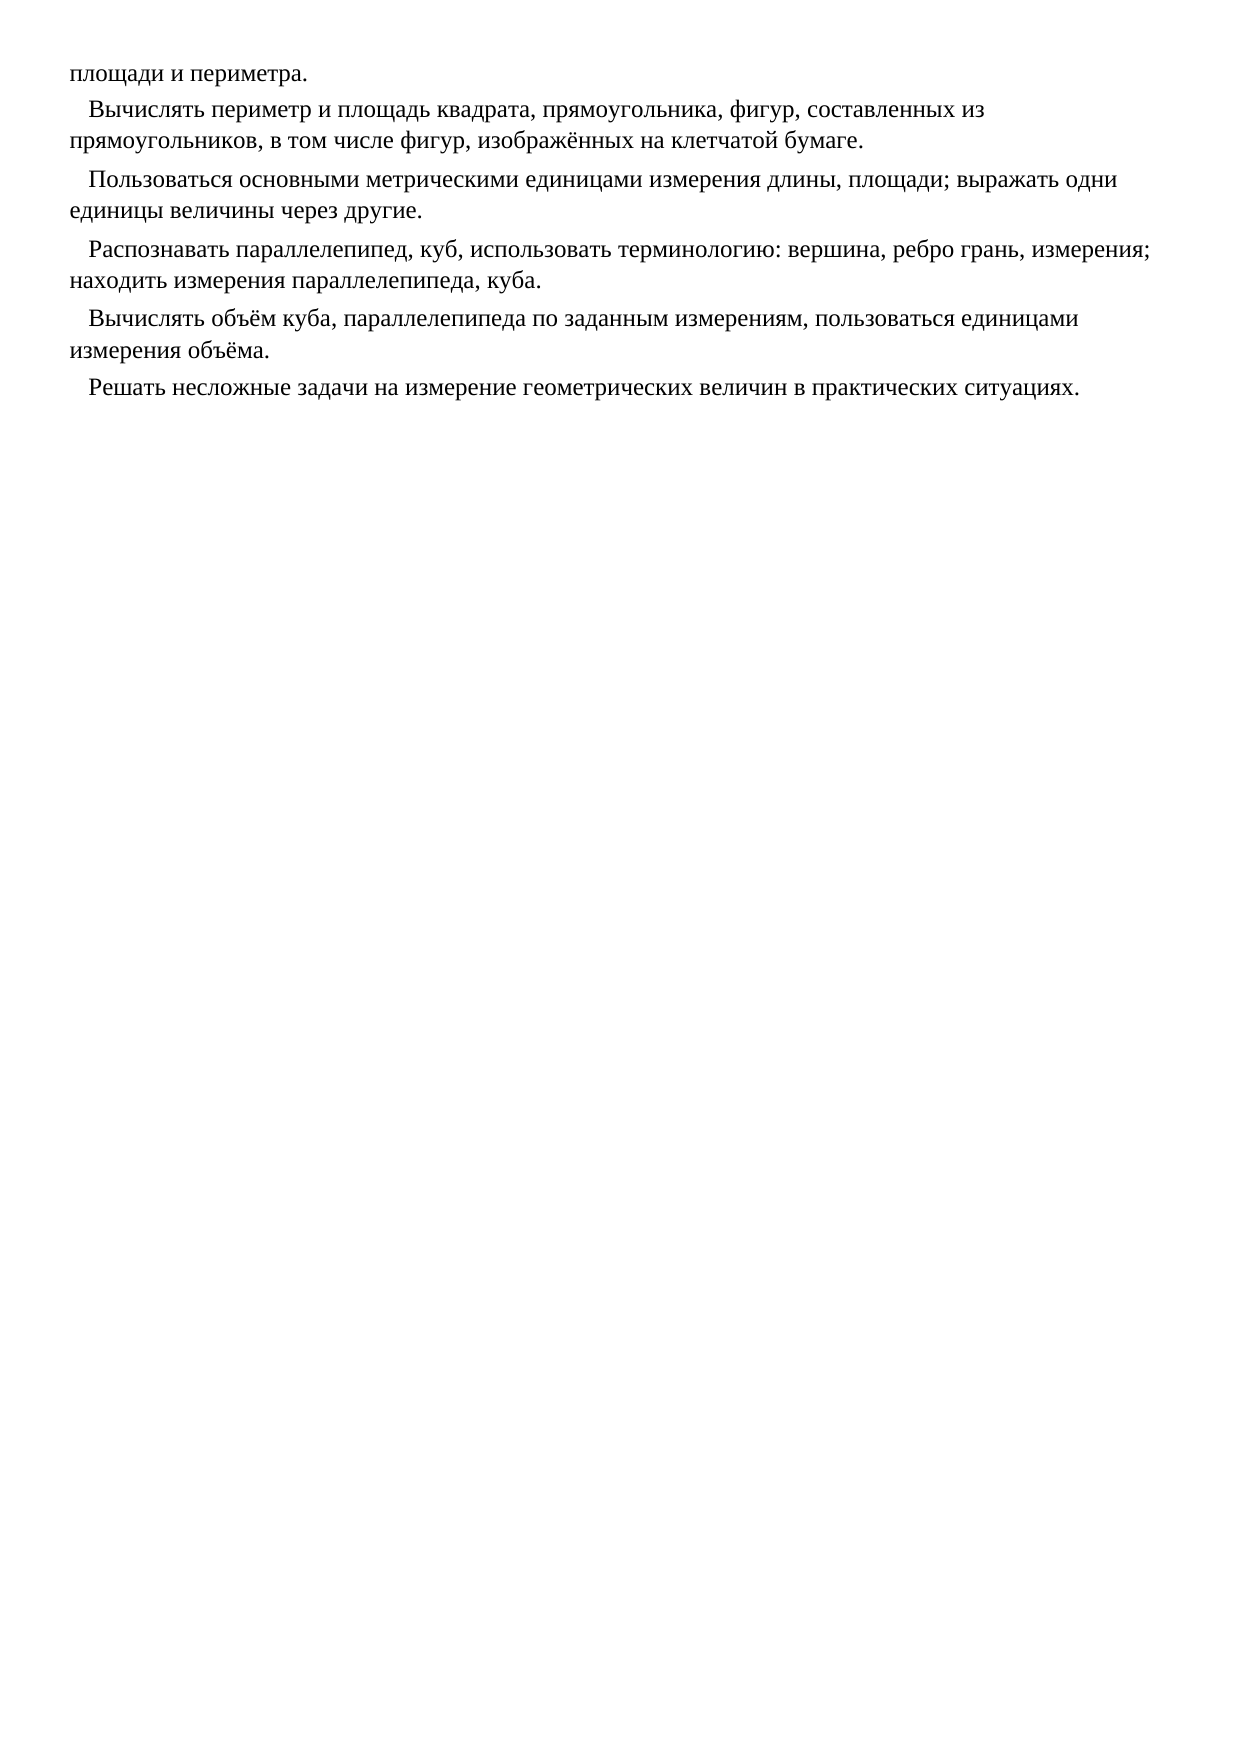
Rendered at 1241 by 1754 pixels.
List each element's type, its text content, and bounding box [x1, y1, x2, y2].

text площади и периметра. [69, 59, 1153, 87]
text Вычислять периметр и площадь квадрата, прямоугольника, фигур, составленных из прямоугольников, в том числе фигур, изображённых на клетчатой бумаге. [69, 94, 988, 154]
text Распознавать параллелепипед, куб, использовать терминологию: вершина, ребро грань, измерения; находить измерения параллелепипеда, куба. [69, 234, 1153, 294]
text Решать несложные задачи на измерение геометрических величин в практических ситуациях. [88, 373, 1153, 401]
text Пользоваться основными метрическими единицами измерения длины, площади; выражать одни единицы величины через другие. [69, 164, 1123, 224]
text Вычислять объём куба, параллелепипеда по заданным измерениям, пользоваться единицами измерения объёма. [69, 303, 1093, 363]
